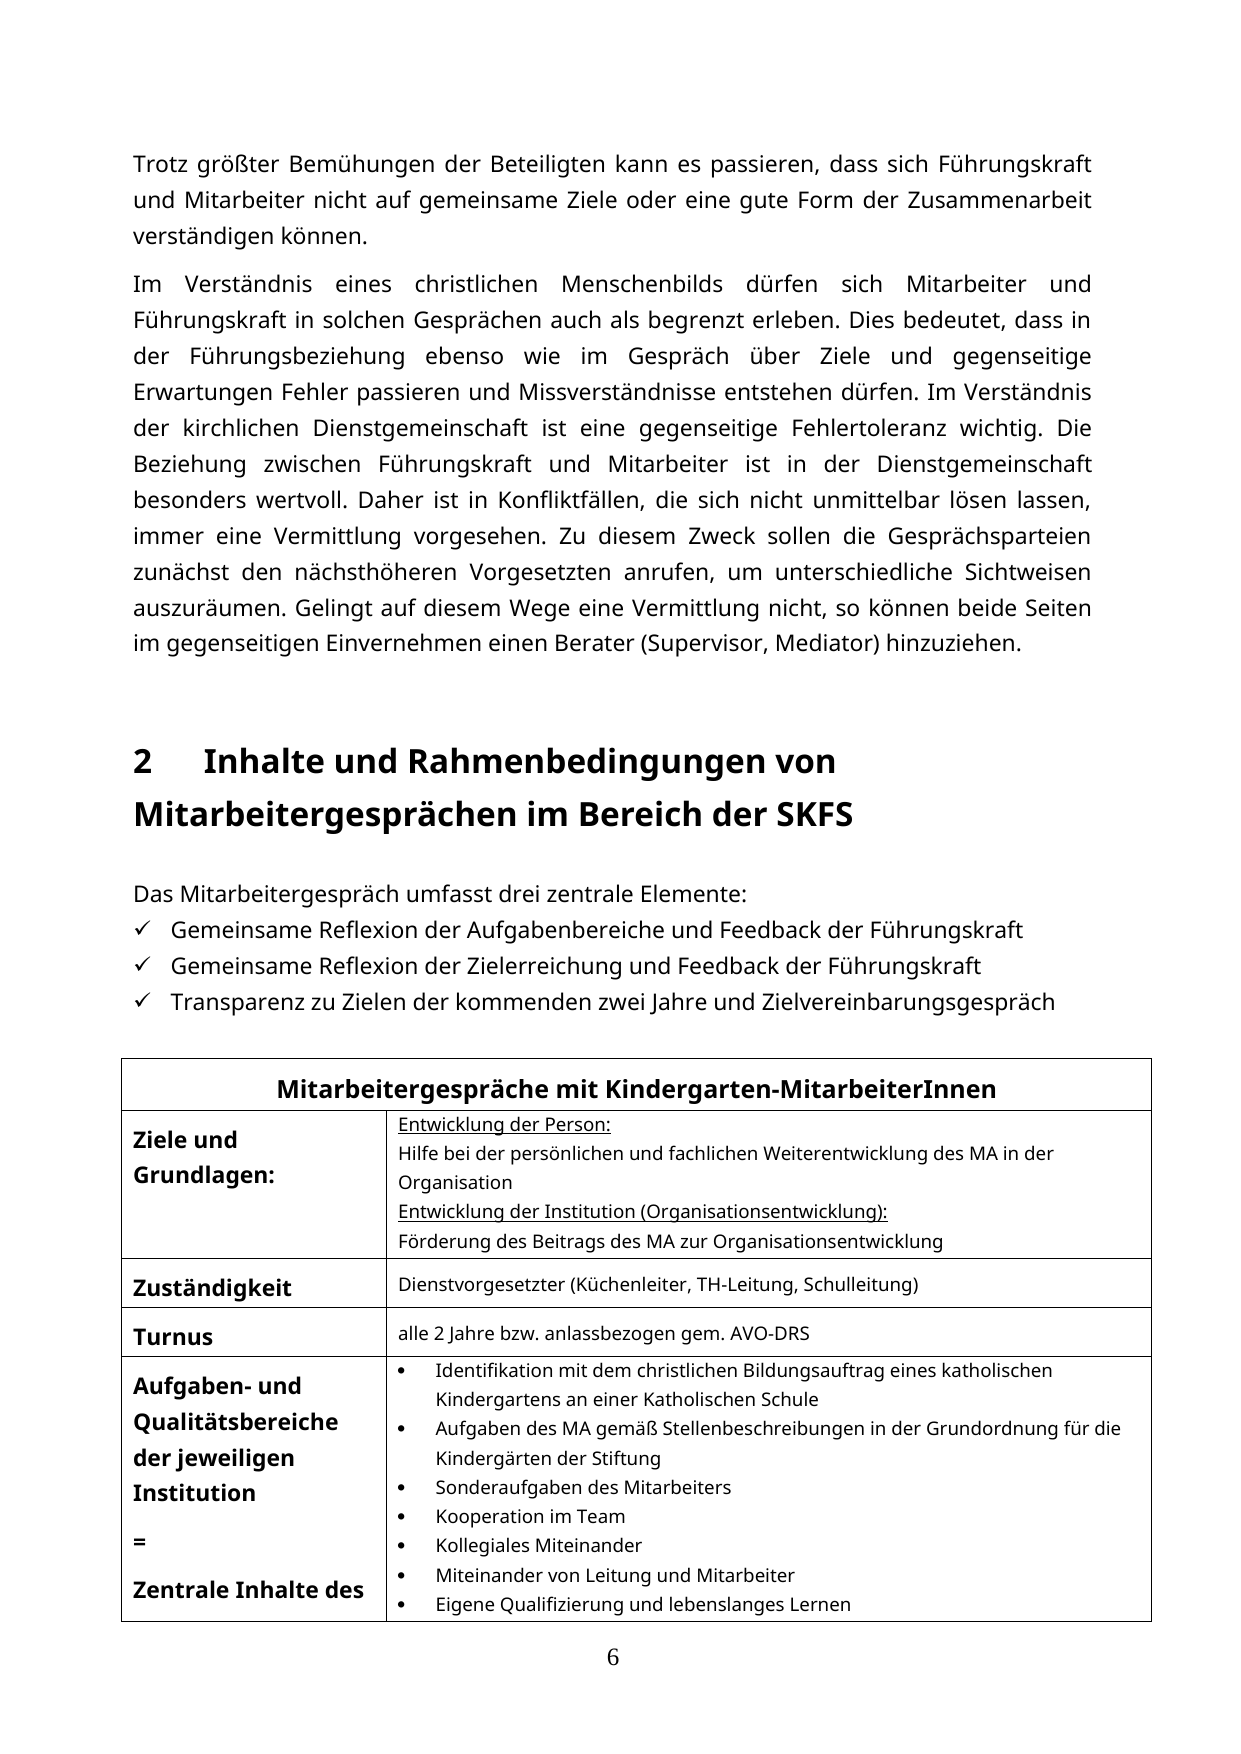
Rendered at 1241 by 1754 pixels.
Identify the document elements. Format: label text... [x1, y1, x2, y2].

list Gemeinsame Reflexion der Aufgabenbereiche und Feedback der Führungskraft [133, 914, 1093, 946]
list Gemeinsame Reflexion der Zielerreichung und Feedback der Führungskraft [133, 950, 1093, 982]
text Im Verständnis eines christlichen Menschenbilds dürfen sich Mitarbeiter und Führungskraft in solchen Gesprächen auch als begrenzt erleben. Dies bedeutet, dass in der Führungsbeziehung ebenso wie im Gespräch über Ziele und gegenseitige Erwartungen Fehler passieren und Missverständnisse entstehen dürfen. Im Verständnis der kirchlichen Dienstgemeinschaft ist eine gegenseitige Fehlertoleranz wichtig. Die Beziehung zwischen Führungskraft und Mitarbeiter ist in der Dienstgemeinschaft besonders wertvoll. Daher ist in Konfliktfällen, die sich nicht unmittelbar lösen lassen, immer eine Vermittlung vorgesehen. Zu diesem Zweck sollen die Gesprächsparteien zunächst den nächsthöheren Vorgesetzten anrufen, um unterschiedliche Sichtweisen auszuräumen. Gelingt auf diesem Wege eine Vermittlung nicht, so können beide Seiten im gegenseitigen Einvernehmen einen Berater (Supervisor, Mediator) hinzuziehen. [133, 268, 1093, 659]
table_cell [122, 1357, 386, 1621]
text Trotz größter Bemühungen der Beteiligten kann es passieren, dass sich Führungskraft und Mitarbeiter nicht auf gemeinsame Ziele oder eine gute Form der Zusammenarbeit verständigen können. [133, 148, 1093, 251]
table_cell Zuständigkeit [122, 1259, 386, 1307]
text Das Mitarbeitergespräch umfasst drei zentrale Elemente: [133, 878, 1093, 910]
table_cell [387, 1357, 1151, 1621]
table_cell Entwicklung der Person: Hilfe bei der persönlichen und fachlichen Weiterentwicklung des MA in der Organisation Entwicklung der Institution (Organisationsentwicklung): Förderung des Beitrags des MA zur Organisationsentwicklung [387, 1111, 1151, 1258]
table_header Mitarbeitergespräche mit Kindergarten-MitarbeiterInnen [122, 1059, 1151, 1110]
table_cell Ziele und Grundlagen: [122, 1111, 386, 1258]
table_cell Turnus [122, 1308, 386, 1356]
table_cell alle 2 Jahre bzw. anlassbezogen gem. AVO-DRS [387, 1308, 1151, 1356]
list Inhalte und Rahmenbedingungen von Mitarbeitergesprächen im Bereich der SKFS [133, 738, 1093, 836]
list Transparenz zu Zielen der kommenden zwei Jahre und Zielvereinbarungsgespräch [133, 986, 1093, 1017]
table_cell Dienstvorgesetzter (Küchenleiter, TH-Leitung, Schulleitung) [387, 1259, 1151, 1307]
